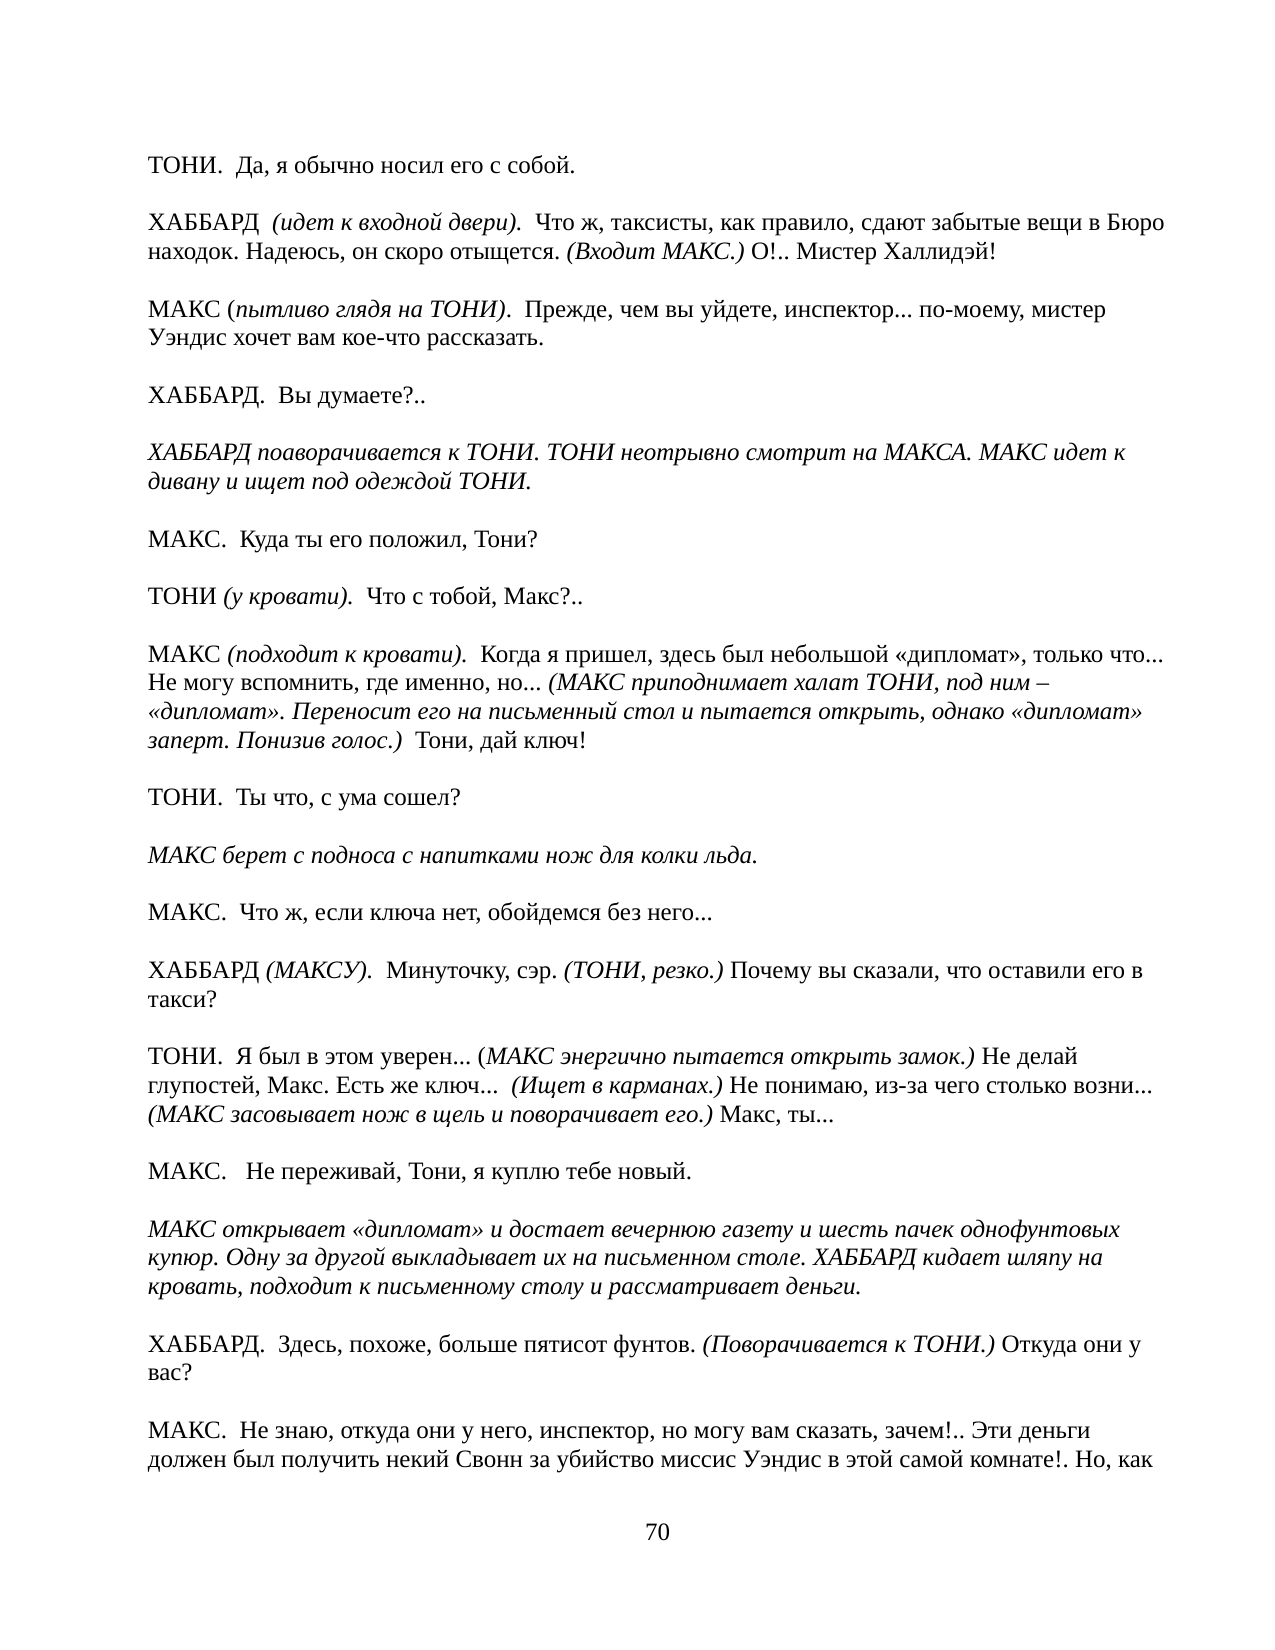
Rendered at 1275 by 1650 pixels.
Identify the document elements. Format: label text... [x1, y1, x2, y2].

text ТОНИ. Да, я обычно носил его с собой. [148, 150, 1167, 179]
text ТОНИ. Я был в этом уверен... (МАКС энергично пытается открыть замок.) Не делай глупостей, Макс. Есть же ключ... (Ищет в карманах.) Не понимаю, из-за чего столько возни... (МАКС засовывает нож в щель и поворачивает его.) Макс, ты... [148, 1041, 1167, 1127]
text ХАББАРД (идет к входной двери). Что ж, таксисты, как правило, сдают забытые вещи в Бюро находок. Надеюсь, он скоро отыщется. (Входит МАКС.) О!.. Мистер Халлидэй! [148, 207, 1167, 265]
text ХАББАРД (МАКСУ). Минуточку, сэр. (ТОНИ, резко.) Почему вы сказали, что оставили его в такси? [148, 955, 1167, 1012]
text МАКС (пытливо глядя на ТОНИ). Прежде, чем вы уйдете, инспектор... по-моему, мистер Уэндис хочет вам кое-что рассказать. [148, 294, 1167, 351]
text МАКС. Что ж, если ключа нет, обойдемся без него... [148, 897, 1167, 926]
text МАКС. Куда ты его положил, Тони? [148, 524, 1167, 552]
text МАКС. Не переживай, Тони, я куплю тебе новый. [148, 1156, 1167, 1185]
text МАКС берет с подноса с напитками нож для колки льда. [148, 840, 1167, 869]
text МАКС (подходит к кровати). Когда я пришел, здесь был небольшой «дипломат», только что... Не могу вспомнить, где именно, но... (МАКС приподнимает халат ТОНИ, под ним – «дипломат». Переносит его на письменный стол и пытается открыть, однако «дипломат» заперт. Понизив голос.) Тони, дай ключ! [148, 639, 1167, 754]
text ТОНИ (у кровати). Что с тобой, Макс?.. [148, 581, 1167, 610]
text ХАББАРД поаворачивается к ТОНИ. ТОНИ неотрывно смотрит на МАКСА. МАКС идет к дивану и ищет под одеждой ТОНИ. [148, 437, 1167, 495]
text ХАББАРД. Вы думаете?.. [148, 380, 1167, 409]
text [148, 1415, 1167, 1472]
text ТОНИ. Ты что, с ума сошел? [148, 782, 1167, 811]
text МАКС открывает «дипломат» и достает вечернюю газету и шесть пачек однофунтовых купюр. Одну за другой выкладывает их на письменном столе. ХАББАРД кидает шляпу на кровать, подходит к письменному столу и рассматривает деньги. [148, 1214, 1167, 1300]
text ХАББАРД. Здесь, похоже, больше пятисот фунтов. (Поворачивается к ТОНИ.) Откуда они у вас? [148, 1329, 1167, 1386]
